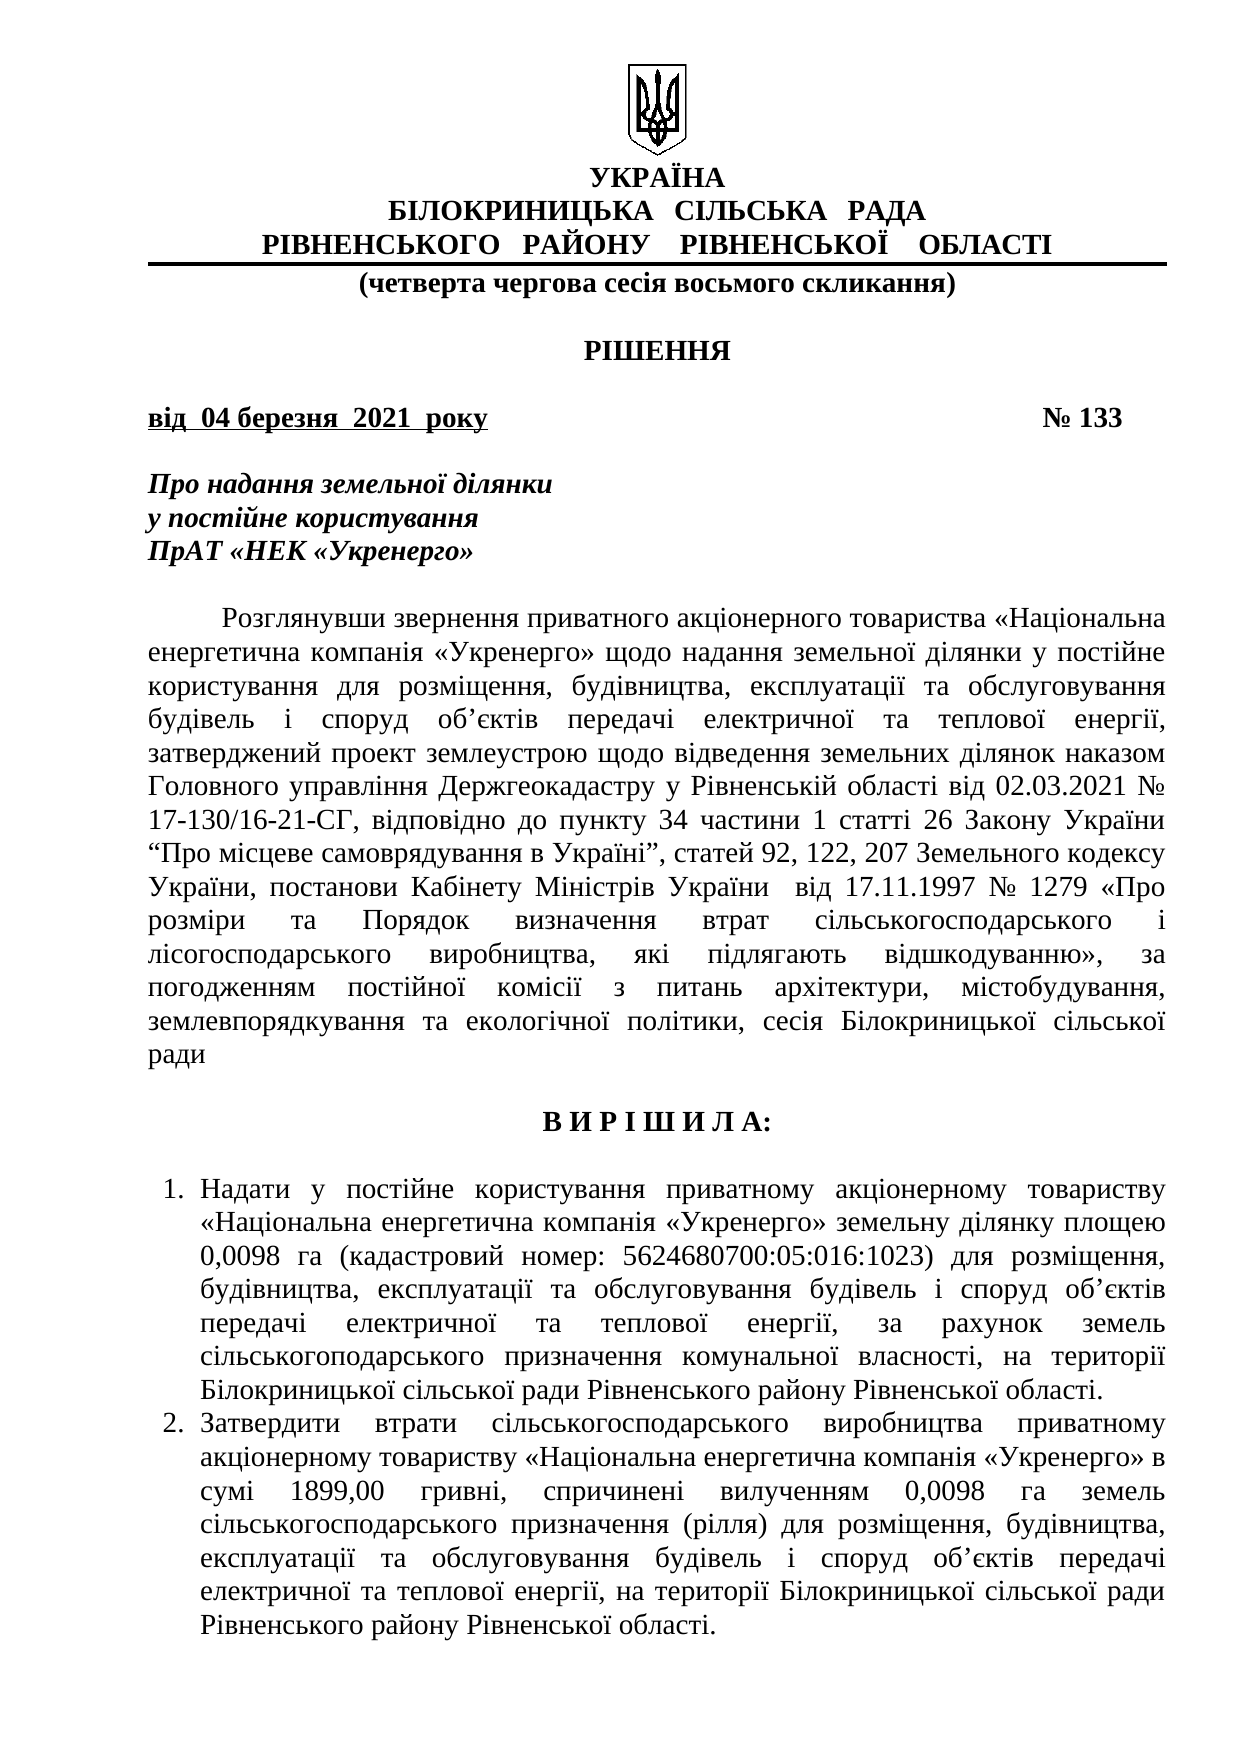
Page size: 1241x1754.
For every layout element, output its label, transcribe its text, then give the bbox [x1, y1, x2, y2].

text Рівненського району Рівненської області [148, 227, 1167, 262]
text РІШЕННЯ [148, 333, 1167, 366]
text від 04 березня 2021 року № 133 [148, 400, 1167, 433]
text Розглянувши звернення приватного акціонерного товариства «Національна енергетична компанія «Укренерго» щодо надання земельної ділянки у постійне користування для розміщення, будівництва, експлуатації та обслуговування будівель і споруд об’єктів передачі електричної та теплової енергії, затверджений проект землеустрою щодо відведення земельних ділянок наказом Головного управління Держгеокадастру у Рівненській області від 02.03.2021 № 17-130/16-21-СГ, відповідно до пункту 34 частини 1 статті 26 Закону України “Про місцеве самоврядування в Україні”, статей 92, 122, 207 Земельного кодексу України, постанови Кабінету Міністрів України від 17.11.1997 № 1279 «Про розміри та Порядок визначення втрат сільськогосподарського і лісогосподарського виробництва, які підлягають відшкодуванню», за погодженням постійної комісії з питань архітектури, містобудування, землевпорядкування та екологічної політики, сесія Білокриницької сільської ради [148, 601, 1167, 1070]
list Надати у постійне користування приватному акціонерному товариству «Національна енергетична компанія «Укренерго» земельну ділянку площею 0,0098 га (кадастровий номер: 5624680700:05:016:1023) для розміщення, будівництва, експлуатації та обслуговування будівель і споруд об’єктів передачі електричної та теплової енергії, за рахунок земель сільськогоподарського призначення комунальної власності, на території Білокриницької сільської ради Рівненського району Рівненської області. [162, 1171, 1167, 1406]
list Затвердити втрати сільськогосподарського виробництва приватному акціонерному товариству «Національна енергетична компанія «Укренерго» в сумі 1899,00 гривні, спричинені вилученням 0,0098 га земель сільськогосподарського призначення (рілля) для розміщення, будівництва, експлуатації та обслуговування будівель і споруд об’єктів передачі електричної та теплової енергії, на території Білокриницької сільської ради Рівненського району Рівненської області. [162, 1406, 1167, 1640]
text Про надання земельної ділянки [148, 466, 1167, 500]
text ПрАТ «НЕК «Укренерго» [148, 533, 1167, 567]
text Білокриницька сільська рада [148, 193, 1167, 227]
text у постійне користування [148, 500, 1167, 533]
text УКРАЇНА [148, 160, 1167, 193]
text (четверта чергова сесія восьмого скликання) [148, 266, 1167, 299]
text В И Р І Ш И Л А: [148, 1104, 1167, 1137]
